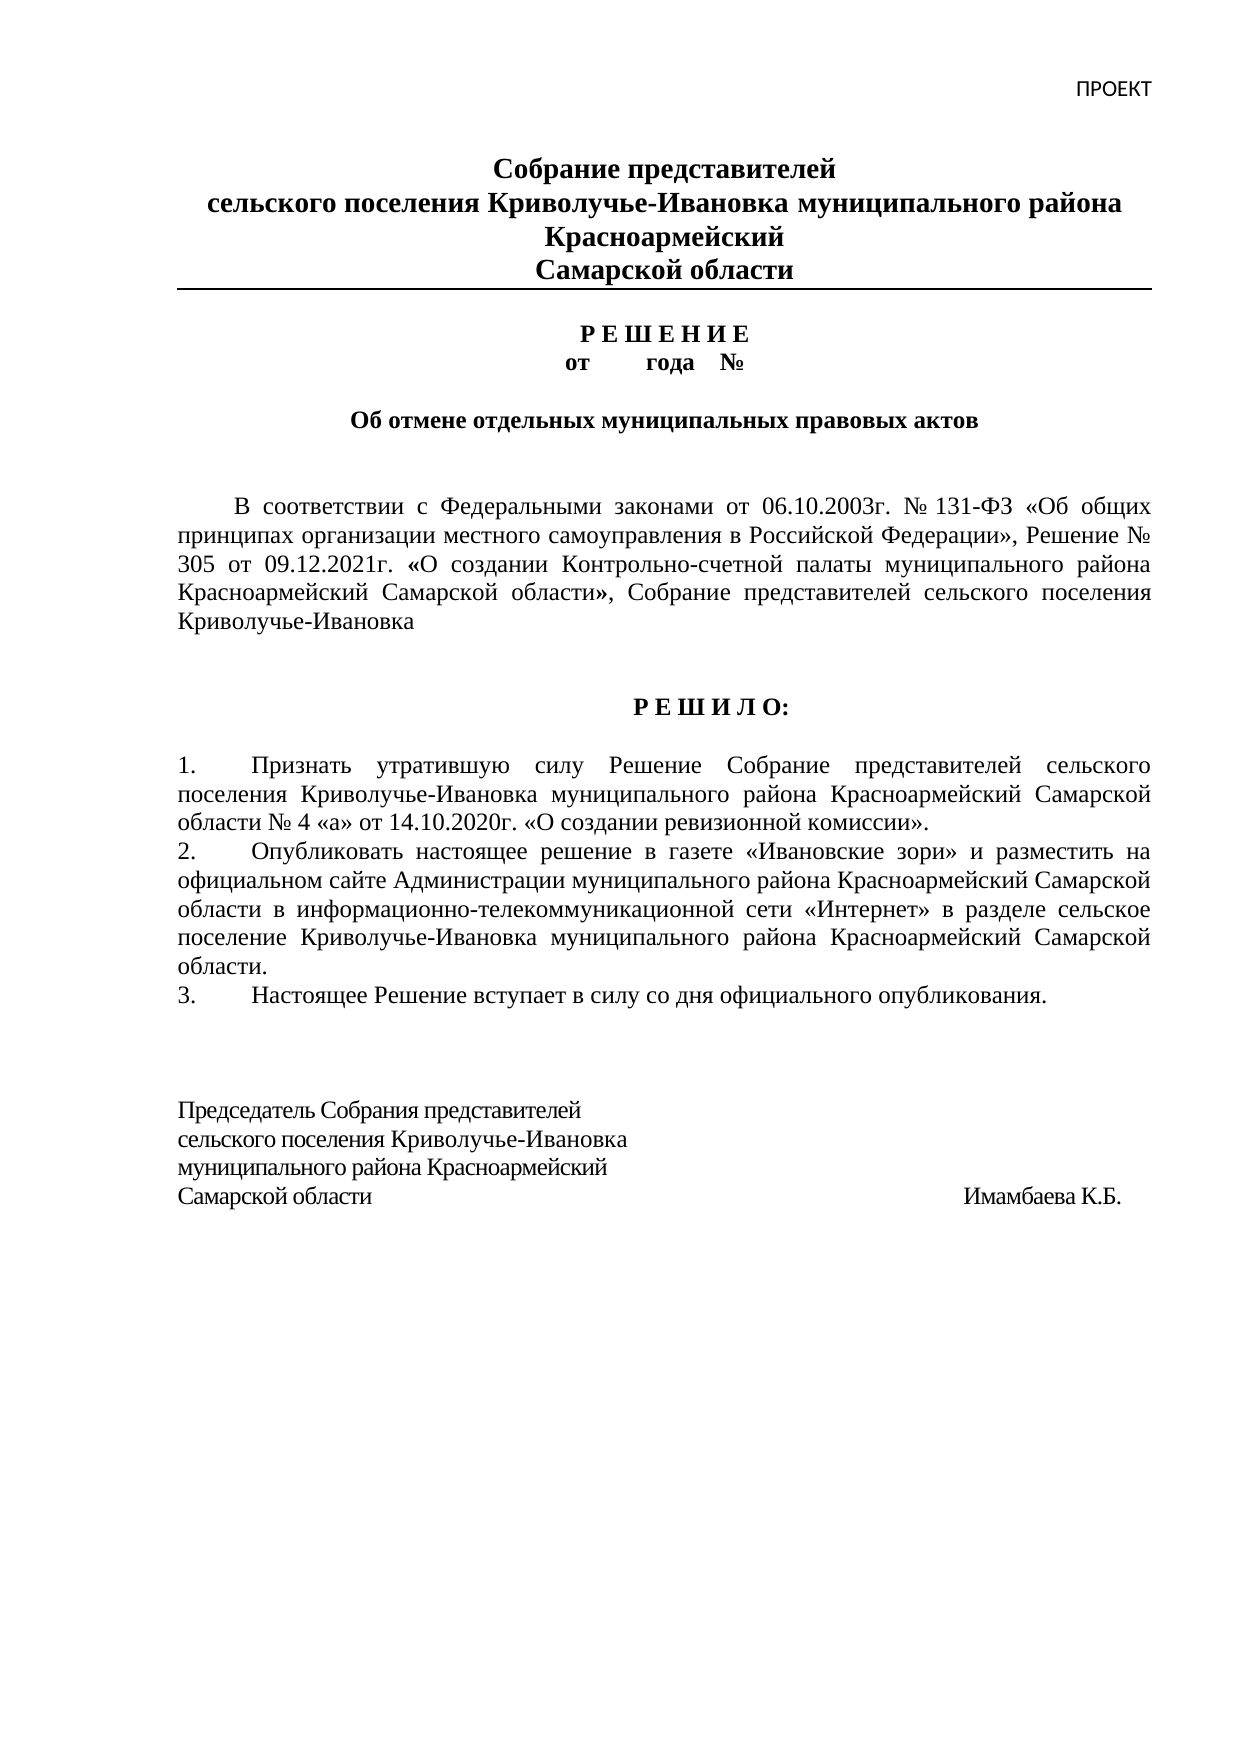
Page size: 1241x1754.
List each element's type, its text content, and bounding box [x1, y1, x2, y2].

text Председатель Собрания представителей [177, 1095, 1152, 1124]
text Об отмене отдельных муниципальных правовых актов [177, 405, 1152, 434]
text Самарской области Имамбаева К.Б. [177, 1181, 1152, 1210]
text Собрание представителей [177, 152, 1152, 185]
text муниципального района Красноармейский [177, 1152, 1152, 1181]
text 2. Опубликовать настоящее решение в газете «Ивановские зори» и разместить на официальном сайте Администрации муниципального района Красноармейский Самарской области в информационно-телекоммуникационной сети «Интернет» в разделе сельское поселение Криволучье-Ивановка муниципального района Красноармейский Самарской области. [177, 836, 1152, 980]
text Р Е Ш Е Н И Е [177, 319, 1152, 347]
subtitle В соответствии с Федеральными законами от 06.10.2003г. № 131-ФЗ «Об общих принципах организации местного самоуправления в Российской Федерации», Решение № 305 от 09.12.2021г. «О создании Контрольно-счетной палаты муниципального района Красноармейский Самарской области», Собрание представителей сельского поселения Криволучье-Ивановка [177, 491, 1152, 635]
text сельского поселения Криволучье-Ивановка муниципального района Красноармейский [177, 185, 1152, 252]
text Самарской области [177, 252, 1152, 288]
text 1. Признать утратившую силу Решение Собрание представителей сельского поселения Криволучье-Ивановка муниципального района Красноармейский Самарской области № 4 «а» от 14.10.2020г. «О создании ревизионной комиссии». [177, 750, 1152, 836]
text Р Е Ш И Л О: [177, 692, 1152, 721]
text 3. Настоящее Решение вступает в силу со дня официального опубликования. [177, 980, 1152, 1009]
text от года № [472, 347, 1152, 376]
text сельского поселения Криволучье-Ивановка [177, 1124, 1152, 1152]
